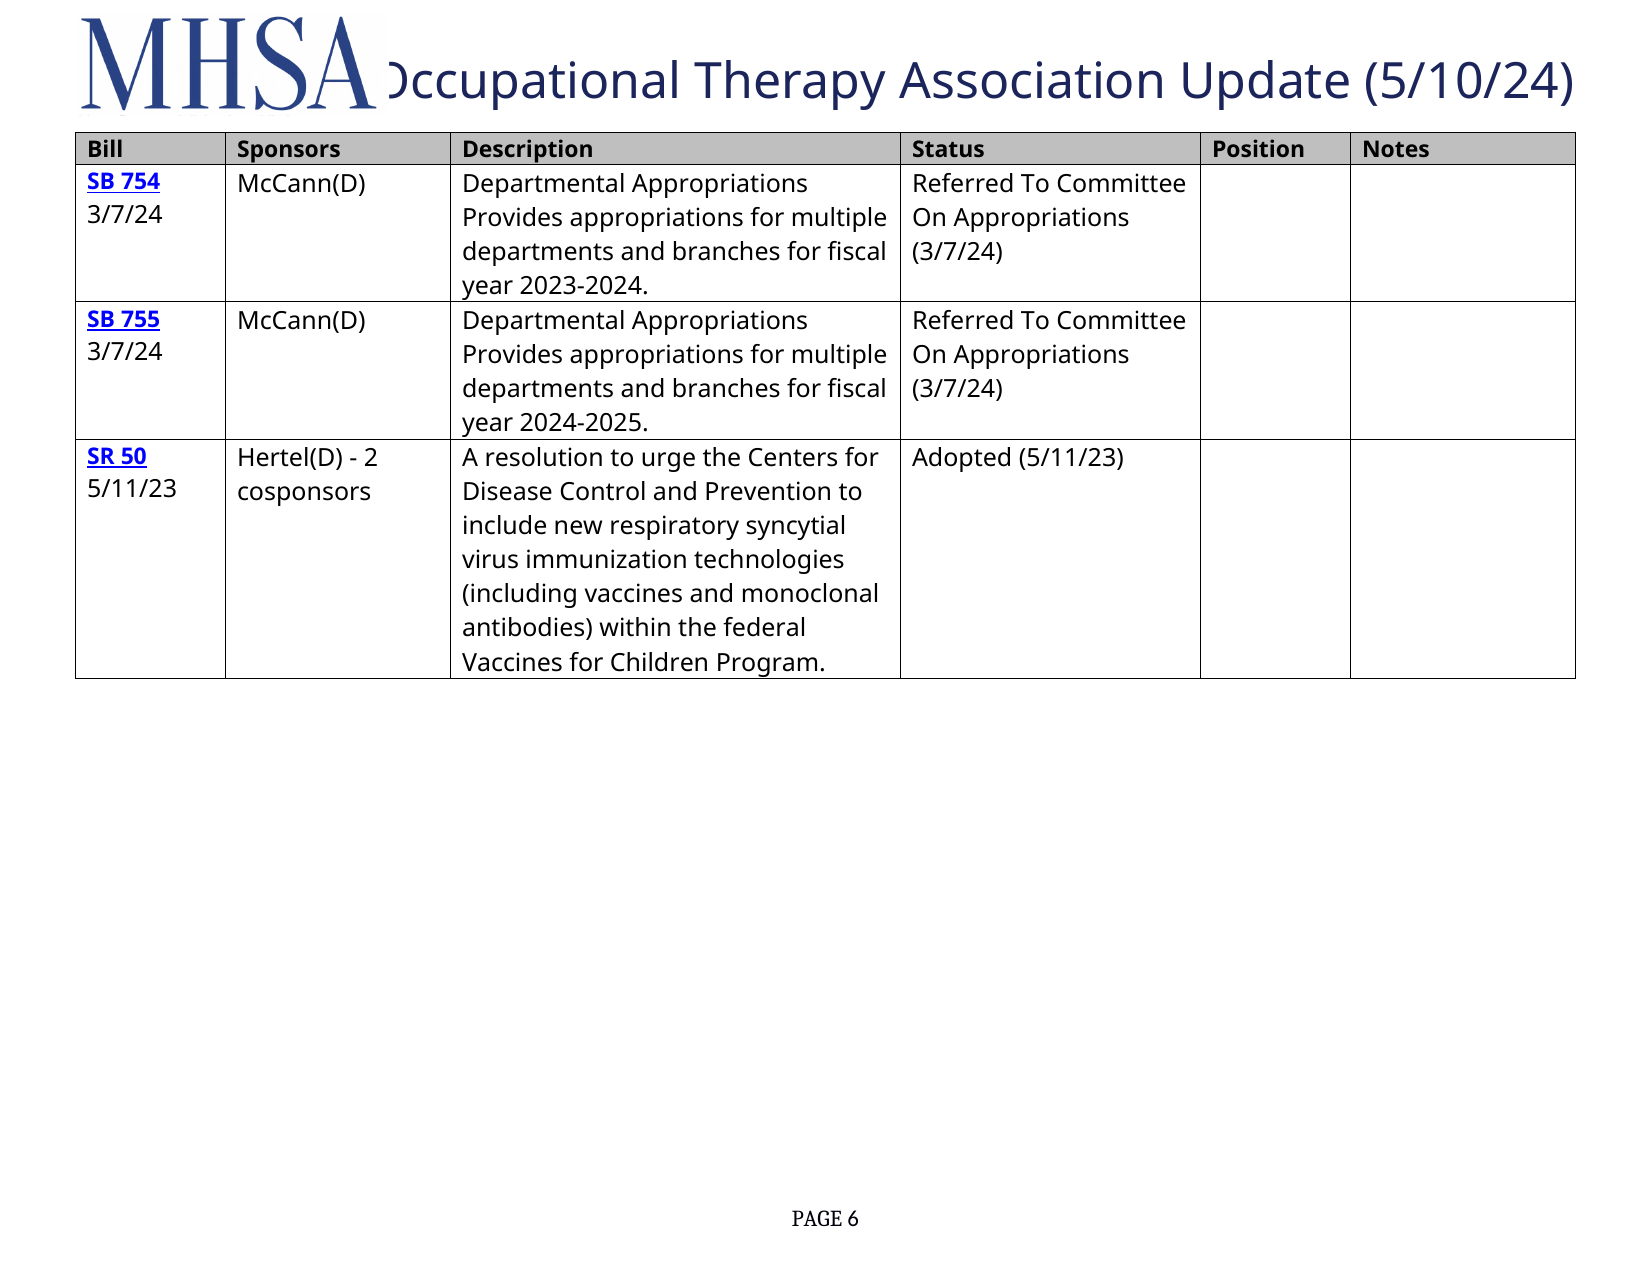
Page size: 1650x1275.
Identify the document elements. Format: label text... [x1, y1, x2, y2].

table_header Description [451, 133, 900, 164]
table_cell [1201, 302, 1350, 439]
table_cell Referred To Committee On Appropriations (3/7/24) [901, 302, 1200, 439]
table_cell McCann(D) [226, 165, 450, 301]
table_header Status [901, 133, 1200, 164]
table_header Bill [76, 133, 225, 164]
table_cell [1351, 302, 1575, 439]
table_cell Adopted (5/11/23) [901, 440, 1200, 678]
table_cell McCann(D) [226, 302, 450, 439]
table_cell [1201, 440, 1350, 678]
table_cell SR 50 5/11/23 [76, 440, 225, 678]
table_cell Departmental Appropriations Provides appropriations for multiple departments and branches for fiscal year 2024-2025. [451, 302, 900, 439]
table_cell SB 754 3/7/24 [76, 165, 225, 301]
table_cell [1351, 440, 1575, 678]
table_cell Departmental Appropriations Provides appropriations for multiple departments and branches for fiscal year 2023-2024. [451, 165, 900, 301]
table_header Notes [1351, 133, 1575, 164]
table_header Sponsors [226, 133, 450, 164]
table_header Position [1201, 133, 1350, 164]
table_cell Referred To Committee On Appropriations (3/7/24) [901, 165, 1200, 301]
table_cell Hertel(D) - 2 cosponsors [226, 440, 450, 678]
picture [75, 12, 390, 116]
table_cell SB 755 3/7/24 [76, 302, 225, 439]
table_cell A resolution to urge the Centers for Disease Control and Prevention to include new respiratory syncytial virus immunization technologies (including vaccines and monoclonal antibodies) within the federal Vaccines for Children Program. [451, 440, 900, 678]
table_cell [1201, 165, 1350, 301]
table_cell [1351, 165, 1575, 301]
